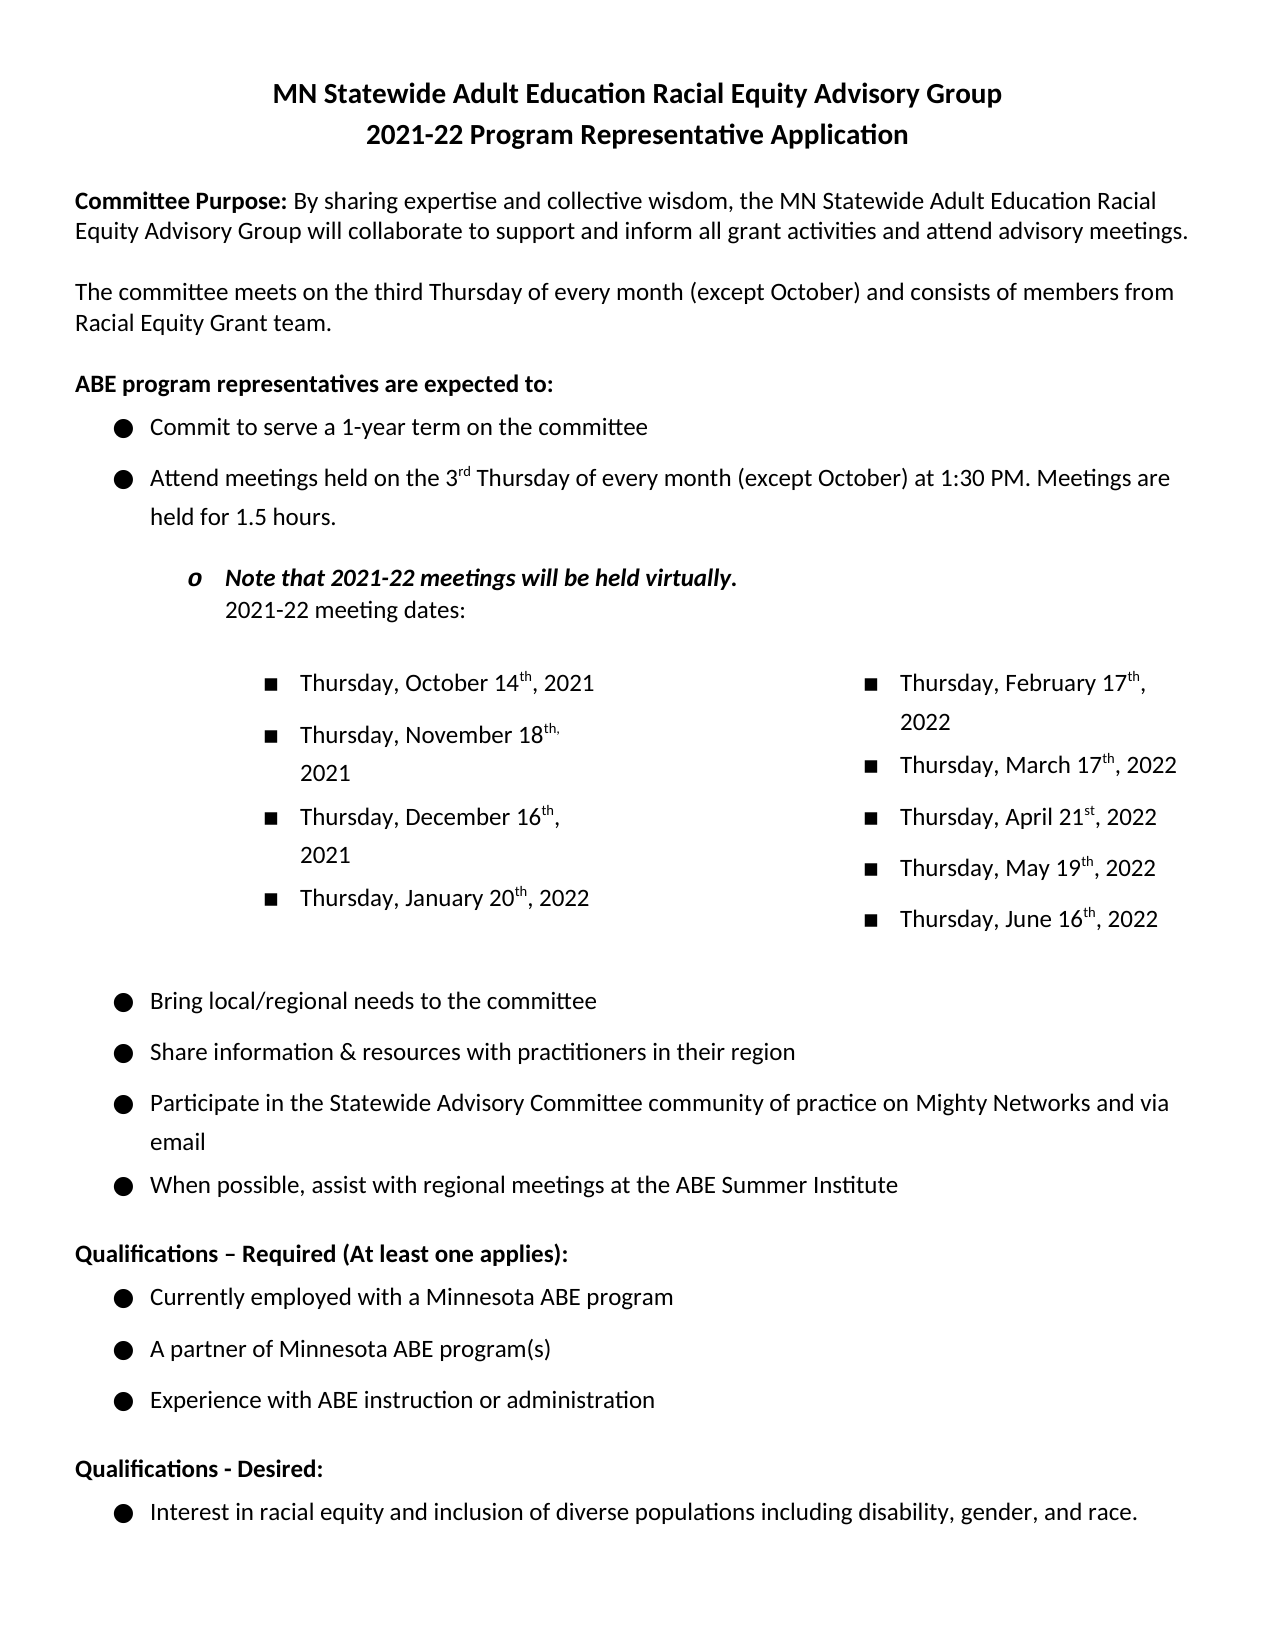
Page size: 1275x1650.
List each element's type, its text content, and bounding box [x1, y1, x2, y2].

list When possible, assist with regional meetings at the ABE Summer Institute [112, 1156, 1200, 1208]
list Thursday, April 21st, 2022 [862, 788, 1200, 839]
list Thursday, January 20th, 2022 [262, 870, 600, 921]
text ABE program representatives are expected to: [75, 368, 1200, 398]
list Commit to serve a 1-year term on the committee [112, 398, 1200, 450]
list Share information & resources with practitioners in their region [112, 1023, 1200, 1075]
list Thursday, December 16th, 2021 [262, 788, 600, 870]
list Thursday, March 17th, 2022 [862, 737, 1200, 788]
list Interest in racial equity and inclusion of diverse populations including disability, gender, and race. [112, 1483, 1200, 1535]
text The committee meets on the third Thursday of every month (except October) and consists of members from Racial Equity Grant team. [75, 276, 1200, 337]
list Thursday, November 18th, 2021 [262, 706, 600, 788]
list Thursday, May 19th, 2022 [862, 839, 1200, 890]
list Experience with ABE instruction or administration [112, 1371, 1200, 1422]
list Attend meetings held on the 3rd Thursday of every month (except October) at 1:30 PM. Meetings are held for 1.5 hours. [112, 450, 1200, 532]
text Qualifications – Required (At least one applies): [75, 1238, 1200, 1269]
list Note that 2021-22 meetings will be held virtually. [187, 562, 1200, 594]
text Qualifications - Desired: [75, 1453, 1200, 1483]
list Thursday, October 14th, 2021 [262, 655, 600, 706]
list Currently employed with a Minnesota ABE program [112, 1269, 1200, 1320]
text 2021-22 meeting dates: [225, 594, 1200, 624]
list Thursday, February 17th, 2022 [862, 655, 1200, 737]
list Thursday, June 16th, 2022 [862, 890, 1200, 942]
list A partner of Minnesota ABE program(s) [112, 1320, 1200, 1371]
text Committee Purpose: By sharing expertise and collective wisdom, the MN Statewide Adult Education Racial Equity Advisory Group will collaborate to support and inform all grant activities and attend advisory meetings. [75, 185, 1200, 246]
list Participate in the Statewide Advisory Committee community of practice on Mighty Networks and via email [112, 1075, 1200, 1156]
list Bring local/regional needs to the committee [112, 972, 1200, 1023]
